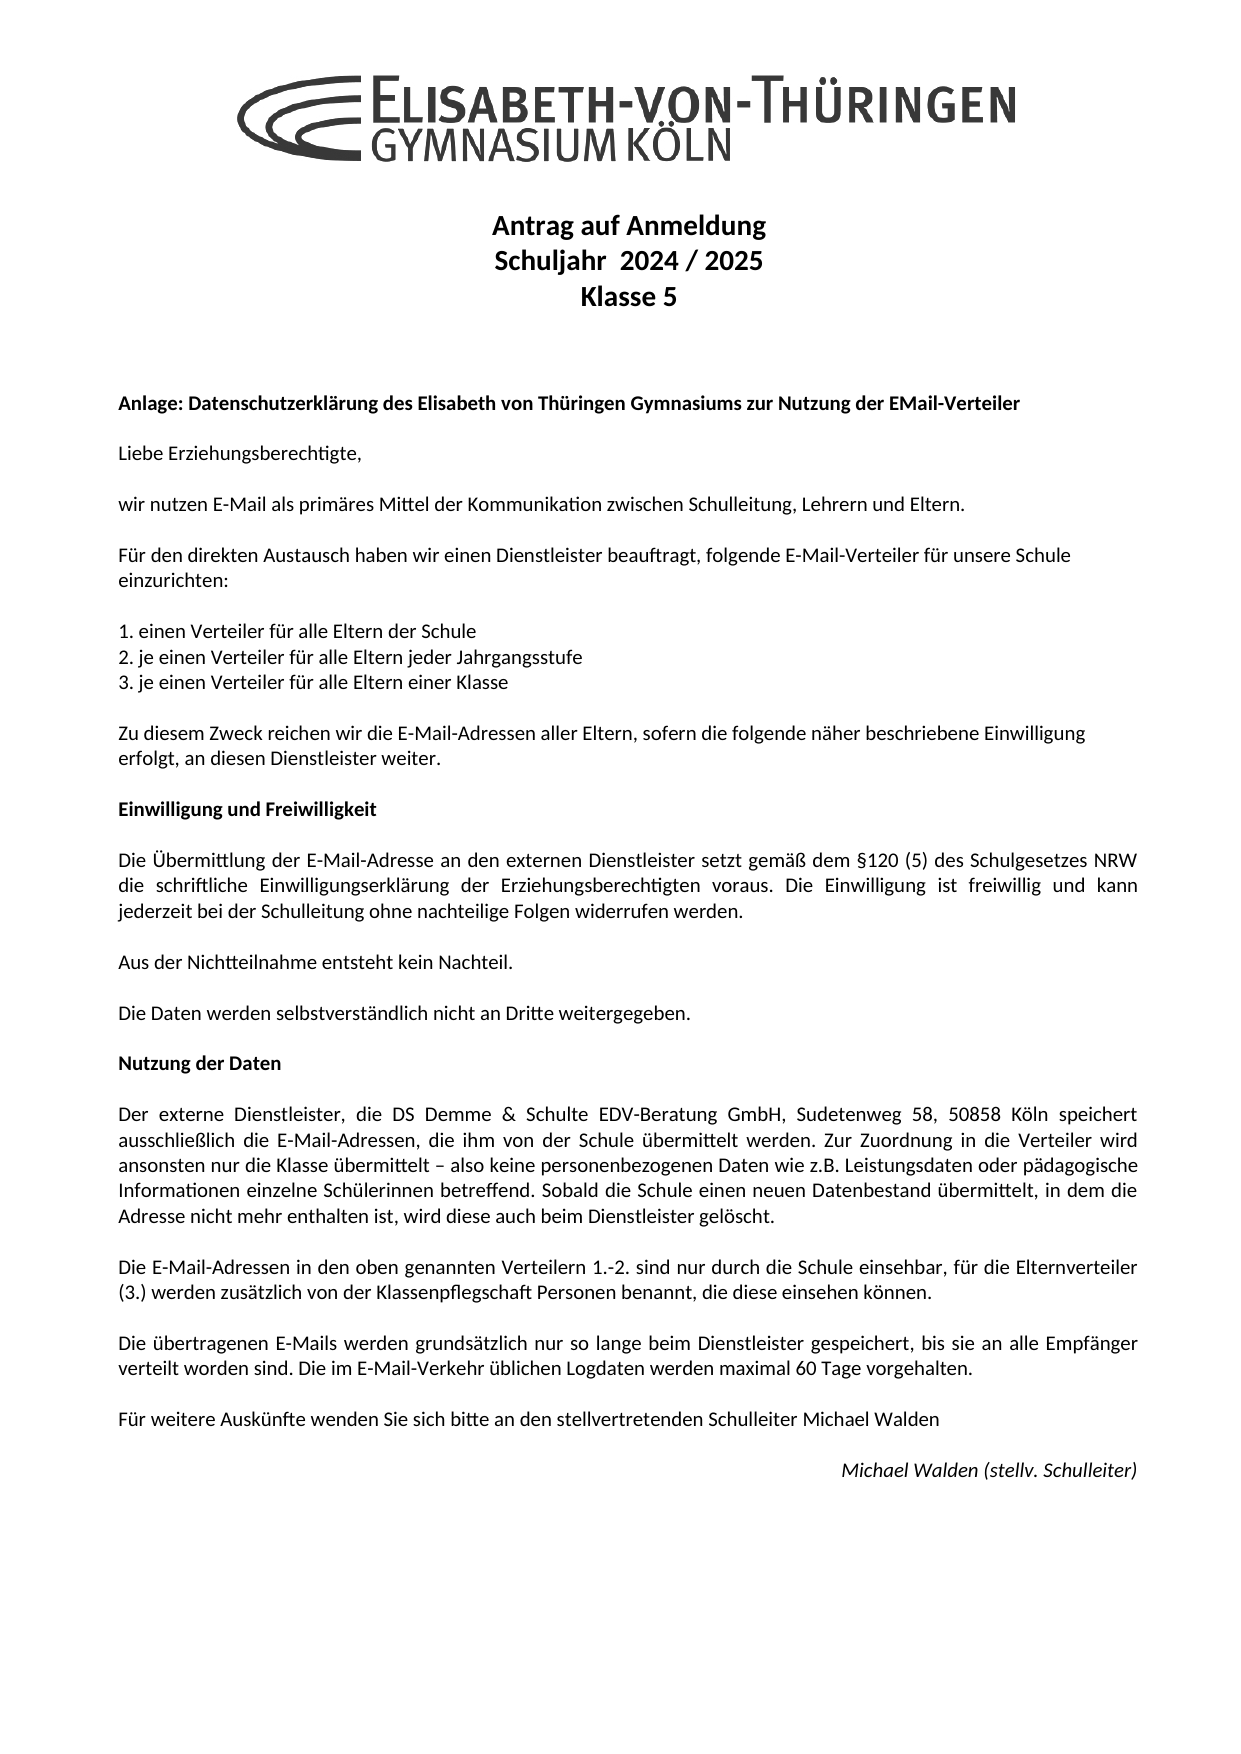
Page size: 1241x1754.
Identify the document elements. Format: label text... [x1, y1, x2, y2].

text Die übertragenen E-Mails werden grundsätzlich nur so lange beim Dienstleister gespeichert, bis sie an alle Empfänger verteilt worden sind. Die im E-Mail-Verkehr üblichen Logdaten werden maximal 60 Tage vorgehalten. [118, 1330, 1140, 1381]
text Die E-Mail-Adressen in den oben genannten Verteilern 1.-2. sind nur durch die Schule einsehbar, für die Elternverteiler (3.) werden zusätzlich von der Klassenpflegschaft Personen benannt, die diese einsehen können. [118, 1254, 1140, 1305]
picture [217, 29, 1041, 207]
text 2. je einen Verteiler für alle Eltern jeder Jahrgangsstufe [118, 644, 1140, 669]
text Anlage: Datenschutzerklärung des Elisabeth von Thüringen Gymnasiums zur Nutzung der EMail-Verteiler [118, 390, 1140, 415]
text 1. einen Verteiler für alle Eltern der Schule [118, 618, 1140, 644]
text Zu diesem Zweck reichen wir die E-Mail-Adressen aller Eltern, sofern die folgende näher beschriebene Einwilligung erfolgt, an diesen Dienstleister weiter. [118, 720, 1140, 771]
text Liebe Erziehungsberechtigte, [118, 441, 1140, 466]
text Der externe Dienstleister, die DS Demme & Schulte EDV-Beratung GmbH, Sudetenweg 58, 50858 Köln speichert ausschließlich die E-Mail-Adressen, die ihm von der Schule übermittelt werden. Zur Zuordnung in die Verteiler wird ansonsten nur die Klasse übermittelt – also keine personenbezogenen Daten wie z.B. Leistungsdaten oder pädagogische Informationen einzelne Schülerinnen betreffend. Sobald die Schule einen neuen Datenbestand übermittelt, in dem die Adresse nicht mehr enthalten ist, wird diese auch beim Dienstleister gelöscht. [118, 1101, 1140, 1228]
text Für den direkten Austausch haben wir einen Dienstleister beauftragt, folgende E-Mail-Verteiler für unsere Schule einzurichten: [118, 542, 1140, 593]
text Für weitere Auskünfte wenden Sie sich bitte an den stellvertretenden Schulleiter Michael Walden [118, 1406, 1140, 1432]
text Aus der Nichtteilnahme entsteht kein Nachteil. [118, 949, 1140, 974]
text 3. je einen Verteiler für alle Eltern einer Klasse [118, 669, 1140, 695]
text Die Daten werden selbstverständlich nicht an Dritte weitergegeben. [118, 1000, 1140, 1025]
text Nutzung der Daten [118, 1051, 1140, 1076]
text Einwilligung und Freiwilligkeit [118, 796, 1140, 822]
text Die Übermittlung der E-Mail-Adresse an den externen Dienstleister setzt gemäß dem §120 (5) des Schulgesetzes NRW die schriftliche Einwilligungserklärung der Erziehungsberechtigten voraus. Die Einwilligung ist freiwillig und kann jederzeit bei der Schulleitung ohne nachteilige Folgen widerrufen werden. [118, 847, 1140, 923]
text Michael Walden (stellv. Schulleiter) [118, 1457, 1140, 1483]
text wir nutzen E-Mail als primäres Mittel der Kommunikation zwischen Schulleitung, Lehrern und Eltern. [118, 491, 1140, 517]
